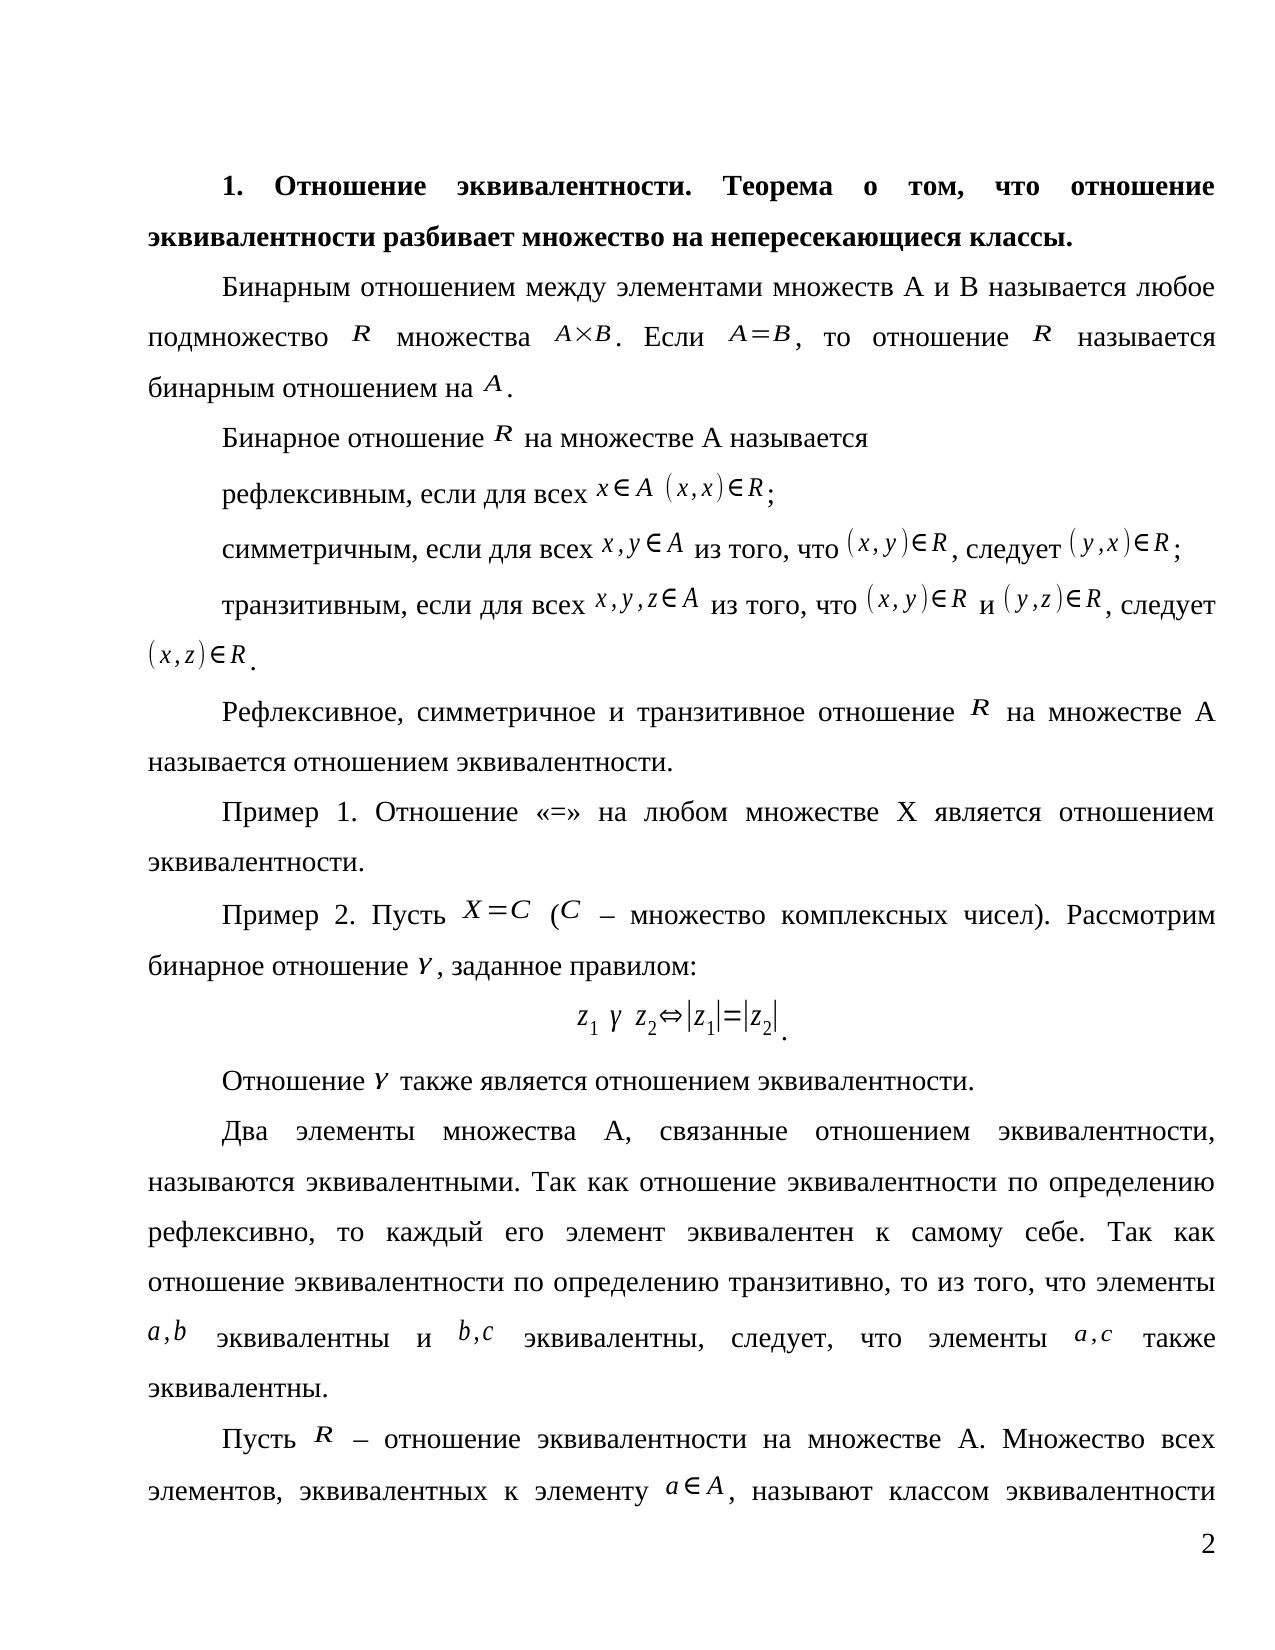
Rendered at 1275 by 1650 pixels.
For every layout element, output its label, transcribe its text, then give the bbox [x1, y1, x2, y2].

text транзитивным, если для всех из того, что и , следует . [148, 582, 1216, 677]
text рефлексивным, если для всех ; [148, 470, 1216, 509]
text Бинарным отношением между элементами множеств А и В называется любое подмножество множества . Если , то отношение называется бинарным отношением на . [148, 269, 1216, 403]
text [148, 1421, 1216, 1507]
text 1. Отношение эквивалентности. Теорема о том, что отношение эквивалентности разбивает множество на непересекающиеся классы. [148, 168, 1216, 252]
text симметричным, если для всех из того, что , следует ; [148, 526, 1216, 565]
text Рефлексивное, симметричное и транзитивное отношение на множестве А называется отношением эквивалентности. [148, 694, 1216, 777]
text Отношение также является отношением эквивалентности. [148, 1063, 1216, 1097]
text . [148, 998, 1216, 1046]
text Пример 2. Пусть ( – множество комплексных чисел). Рассмотрим бинарное отношение , заданное правилом: [148, 895, 1216, 981]
text Пример 1. Отношение «=» на любом множестве Х является отношением эквивалентности. [148, 794, 1216, 878]
text Два элементы множества А, связанные отношением эквивалентности, называются эквивалентными. Так как отношение эквивалентности по определению рефлексивно, то каждый его элемент эквивалентен к самому себе. Так как отношение эквивалентности по определению транзитивно, то из того, что элементы эквивалентны и эквивалентны, следует, что элементы также эквивалентны. [148, 1113, 1216, 1404]
text Бинарное отношение на множестве А называется [148, 420, 1216, 453]
